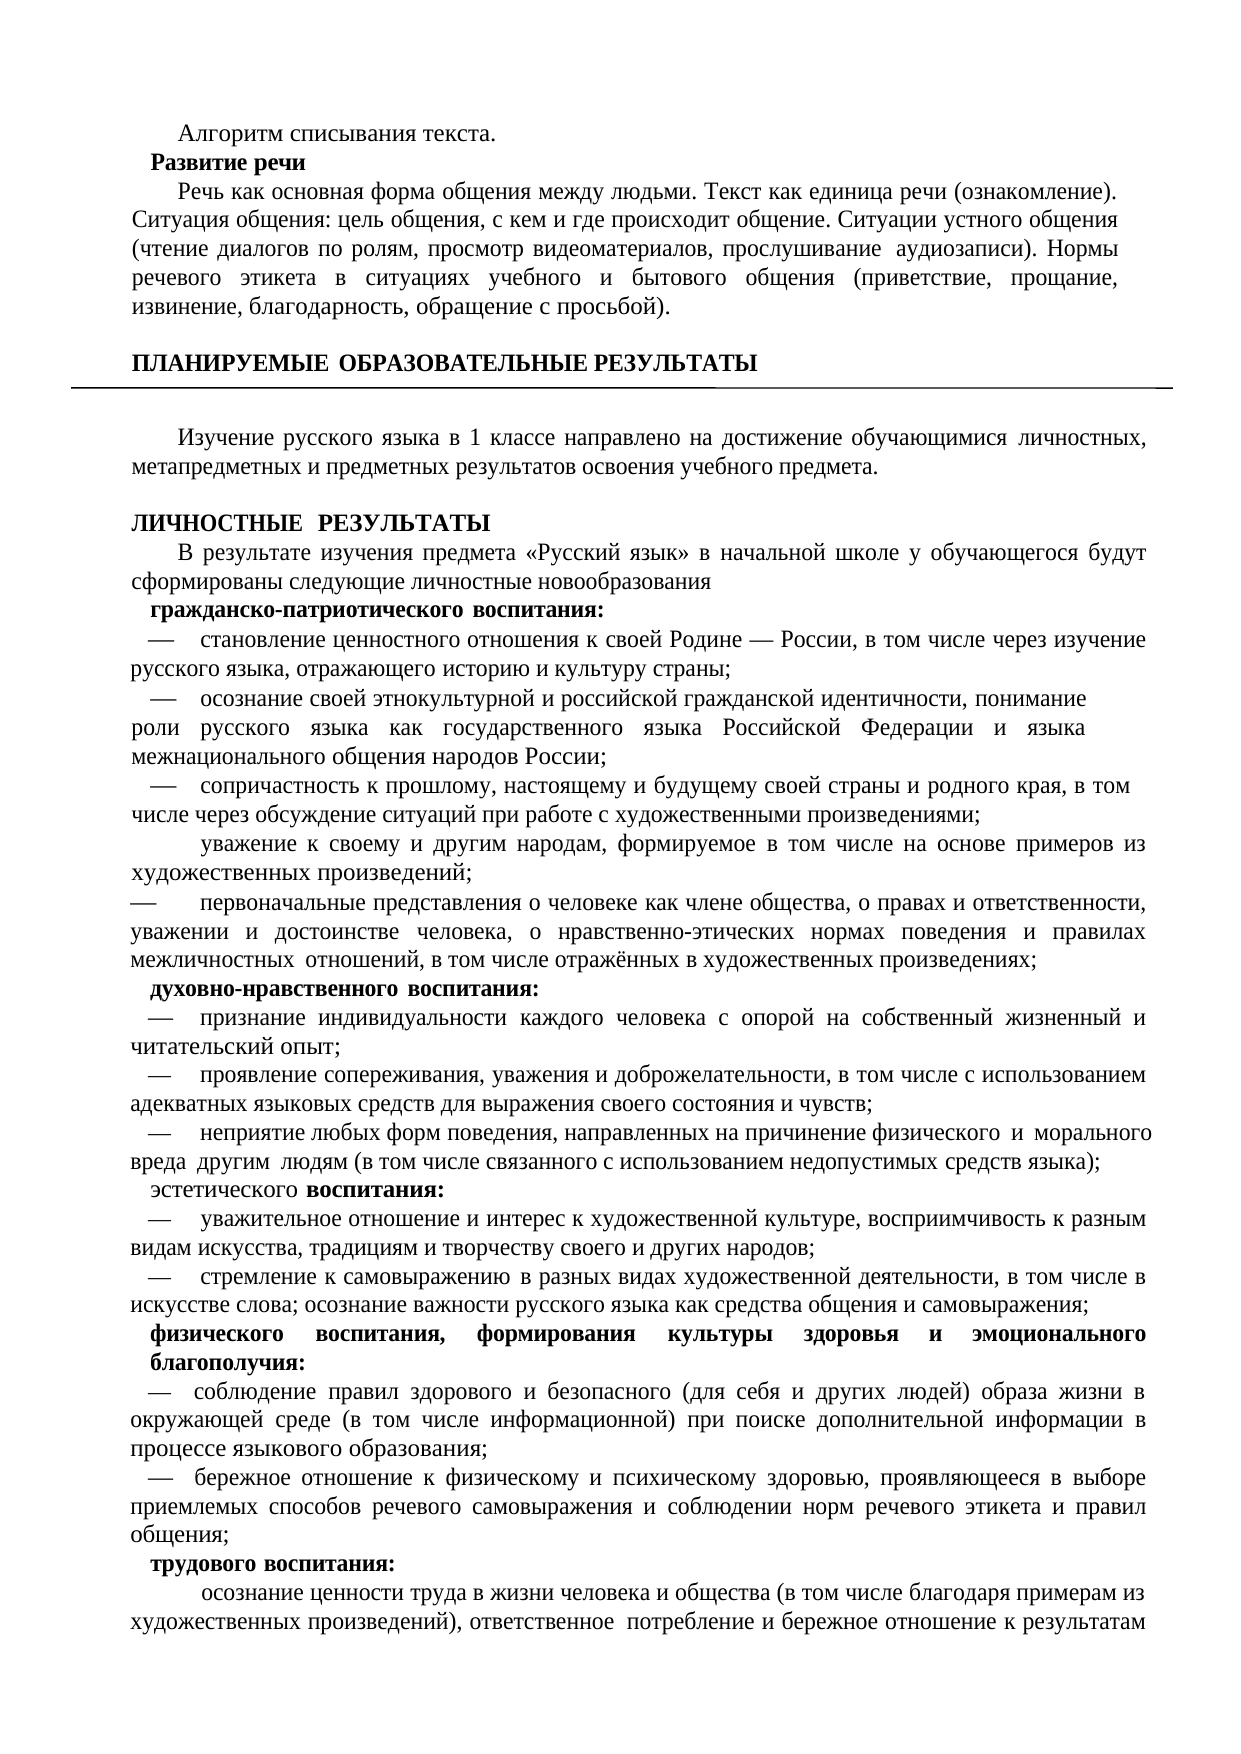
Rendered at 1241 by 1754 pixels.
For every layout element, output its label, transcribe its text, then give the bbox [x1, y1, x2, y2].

list соблюдение правил здорового и безопасного (для себя и других людей) образа жизни в окружающей среде (в том числе информационной) при поиске дополнительной информации в процессе языкового образования; [130, 1376, 1146, 1462]
list проявление сопереживания, уважения и доброжелательности, в том числе с использованием адекватных языковых средств для выражения своего состояния и чувств; [130, 1059, 1146, 1117]
subtitle физического воспитания, формирования культуры здоровья и эмоционального благополучия: [150, 1318, 1146, 1376]
subtitle Развитие речи [150, 147, 1146, 176]
list неприятие любых форм поведения, направленных на причинение физического и морального вреда другим людям (в том числе связанного с использованием недопустимых средств языка); [130, 1117, 1152, 1174]
list сопричастность к прошлому, настоящему и будущему своей страны и родного края, в том числе через обсуждение ситуаций при работе с художественными произведениями; [131, 769, 1130, 828]
list стремление к самовыражению в разных видах художественной деятельности, в том числе в искусстве слова; осознание важности русского языка как средства общения и самовыражения; [130, 1261, 1146, 1318]
list первоначальные представления о человеке как члене общества, о правах и ответственности, уважении и достоинстве человека, о нравственно-этических нормах поведения и правилах межличностных отношений, в том числе отражённых в художественных произведениях; [130, 886, 1146, 973]
subtitle духовно-нравственного воспитания: [150, 973, 1146, 1002]
list уважительное отношение и интерес к художественной культуре, восприимчивость к разным видам искусства, традициям и творчеству своего и других народов; [130, 1203, 1146, 1261]
text уважение к своему и другим народам, формируемое в том числе на основе примеров из художественных произведений; [131, 828, 1146, 886]
subtitle гражданско-патриотического воспитания: [150, 594, 1146, 623]
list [177, 118, 1146, 147]
text Изучение русского языка в 1 классе направлено на достижение обучающимися личностных, метапредметных и предметных результатов освоения учебного предмета. [131, 422, 1146, 479]
subtitle ПЛАНИРУЕМЫЕ ОБРАЗОВАТЕЛЬНЫЕ РЕЗУЛЬТАТЫ [132, 348, 1146, 377]
subtitle трудового воспитания: [150, 1548, 1146, 1577]
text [130, 1577, 1146, 1634]
list бережное отношение к физическому и психическому здоровью, проявляющееся в выборе приемлемых способов речевого самовыражения и соблюдении норм речевого этикета и правил общения; [130, 1462, 1146, 1548]
text В результате изучения предмета «Русский язык» в начальной школе у обучающегося будут сформированы следующие личностные новообразования [131, 537, 1146, 594]
list осознание своей этнокультурной и российской гражданской идентичности, понимание роли русского языка как государственного языка Российской Федерации и языка межнационального общения народов России; [131, 682, 1086, 769]
text эстетического воспитания: [150, 1174, 1146, 1203]
text Речь как основная форма общения между людьми. Текст как единица речи (ознакомление). Ситуация общения: цель общения, с кем и где происходит общение. Ситуации устного общения (чтение диалогов по ролям, просмотр видеоматериалов, прослушивание аудиозаписи). Нормы речевого этикета в ситуациях учебного и бытового общения (приветствие, прощание, извинение, благодарность, обращение с просьбой). [132, 176, 1119, 319]
subtitle ЛИЧНОСТНЫЕ РЕЗУЛЬТАТЫ [131, 508, 1146, 537]
list становление ценностного отношения к своей Родине — России, в том числе через изучение русского языка, отражающего историю и культуру страны; [130, 623, 1146, 682]
list признание индивидуальности каждого человека с опорой на собственный жизненный и читательский опыт; [130, 1002, 1146, 1059]
